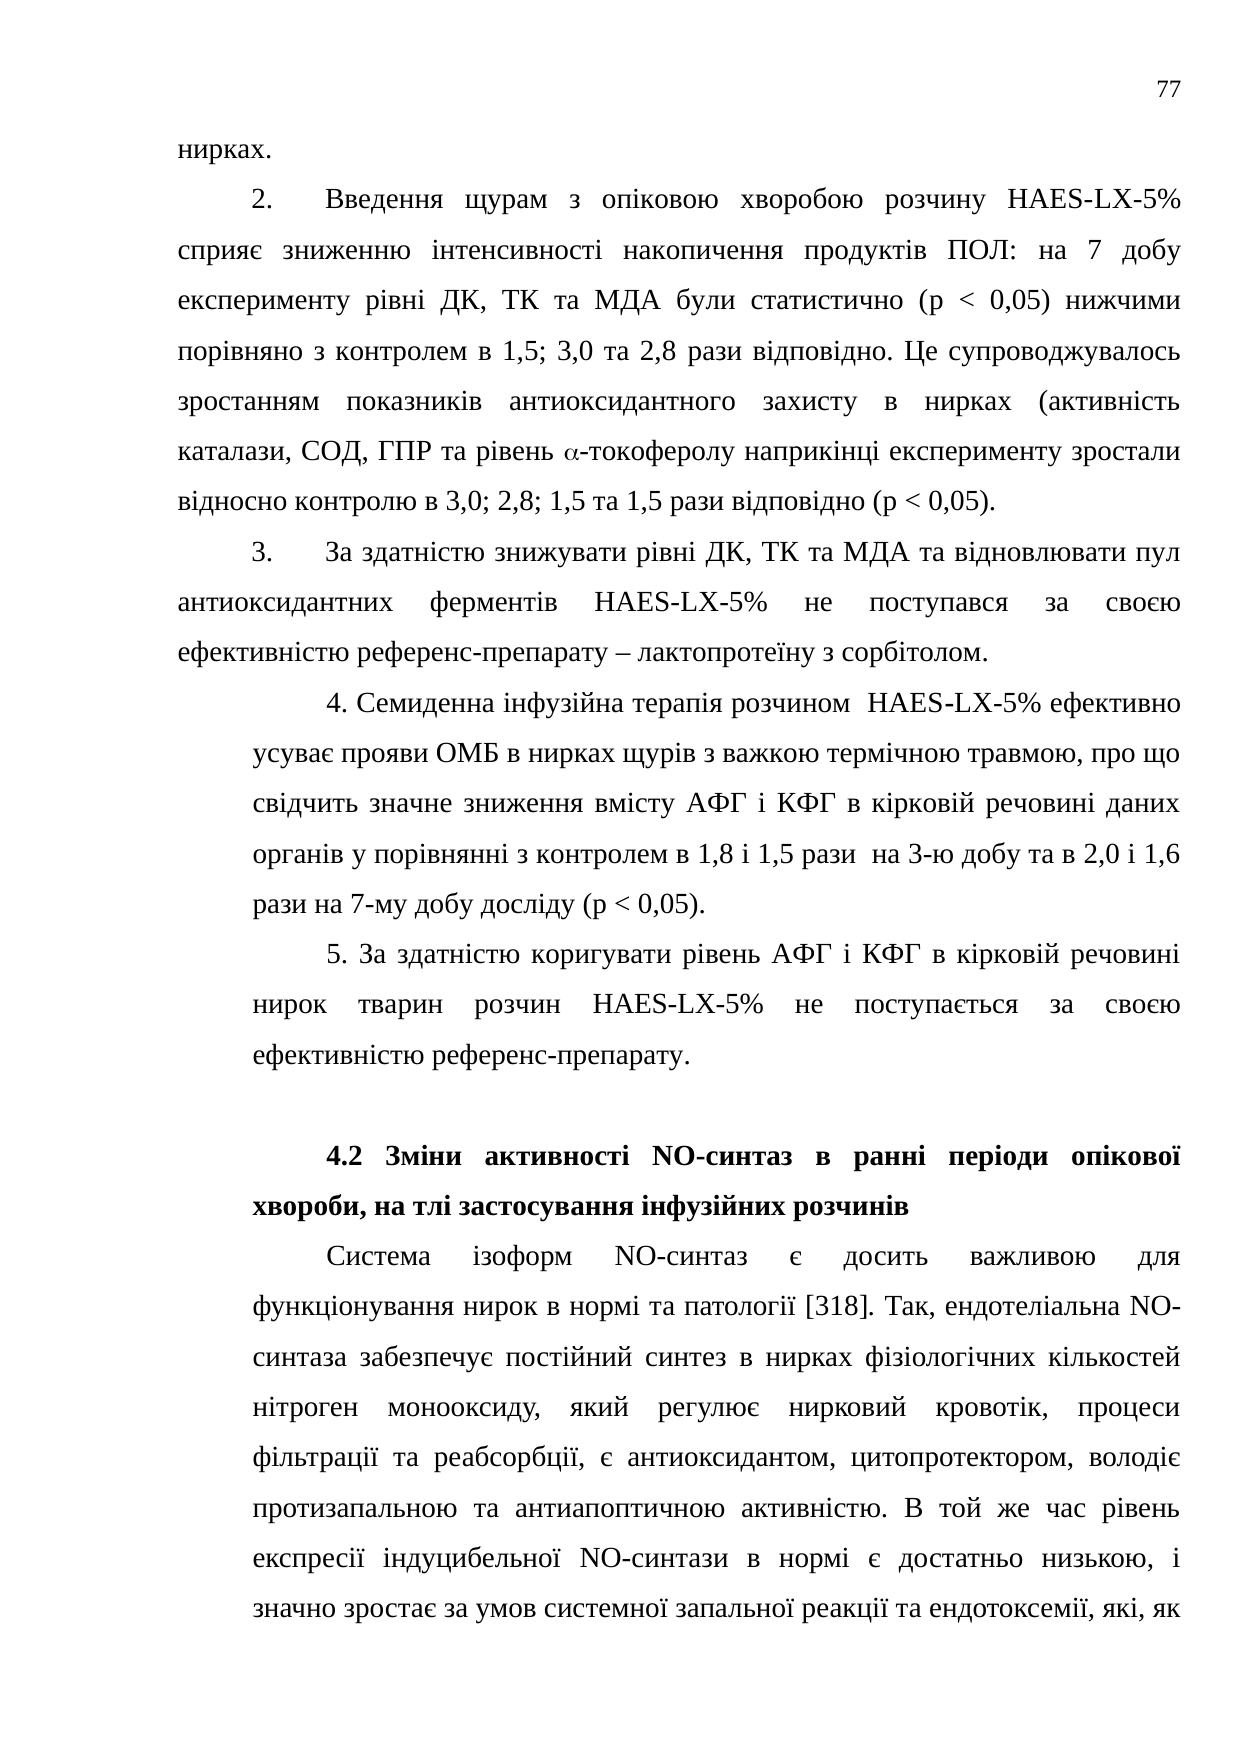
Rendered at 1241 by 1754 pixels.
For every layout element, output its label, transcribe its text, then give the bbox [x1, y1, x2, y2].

text 5. За здатністю коригувати рівень АФГ і КФГ в кірковій речовині нирок тварин розчин НАЕS-LХ-5% не поступається за своєю ефективністю референс-препарату. [252, 936, 1181, 1071]
text 4.2 Зміни активності NO-синтаз в ранні періоди опікової хвороби, на тлі застосування інфузійних розчинів [252, 1138, 1181, 1221]
list За здатністю знижувати рівні ДК, ТК та МДА та відновлювати пул антиоксидантних ферментів НАЕS-LX-5% не поступався за своєю ефективністю референс-препарату – лактопротеїну з сорбітолом. [177, 534, 1181, 668]
text 4. Семиденна інфузійна терапія розчином НАЕS-LX-5% ефективно усуває прояви ОМБ в нирках щурів з важкою термічною травмою, про що свідчить значне зниження вмісту АФГ і КФГ в кірковій речовині даних органів у порівнянні з контролем в 1,8 і 1,5 рази на 3-ю добу та в 2,0 і 1,6 рази на 7-му добу досліду (p < 0,05). [252, 685, 1181, 919]
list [177, 131, 1181, 165]
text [252, 1238, 1181, 1624]
list Введення щурам з опіковою хворобою розчину НАЕS-LX-5% сприяє зниженню інтенсивності накопичення продуктів ПОЛ: на 7 добу експерименту рівні ДК, ТК та МДА були статистично (p < 0,05) нижчими порівняно з контролем в 1,5; 3,0 та 2,8 рази відповідно. Це супроводжувалось зростанням показників антиоксидантного захисту в нирках (активність каталази, СОД, ГПР та рівень -токоферолу наприкінці експерименту зростали відносно контролю в 3,0; 2,8; 1,5 та 1,5 рази відповідно (p < 0,05). [177, 182, 1181, 517]
